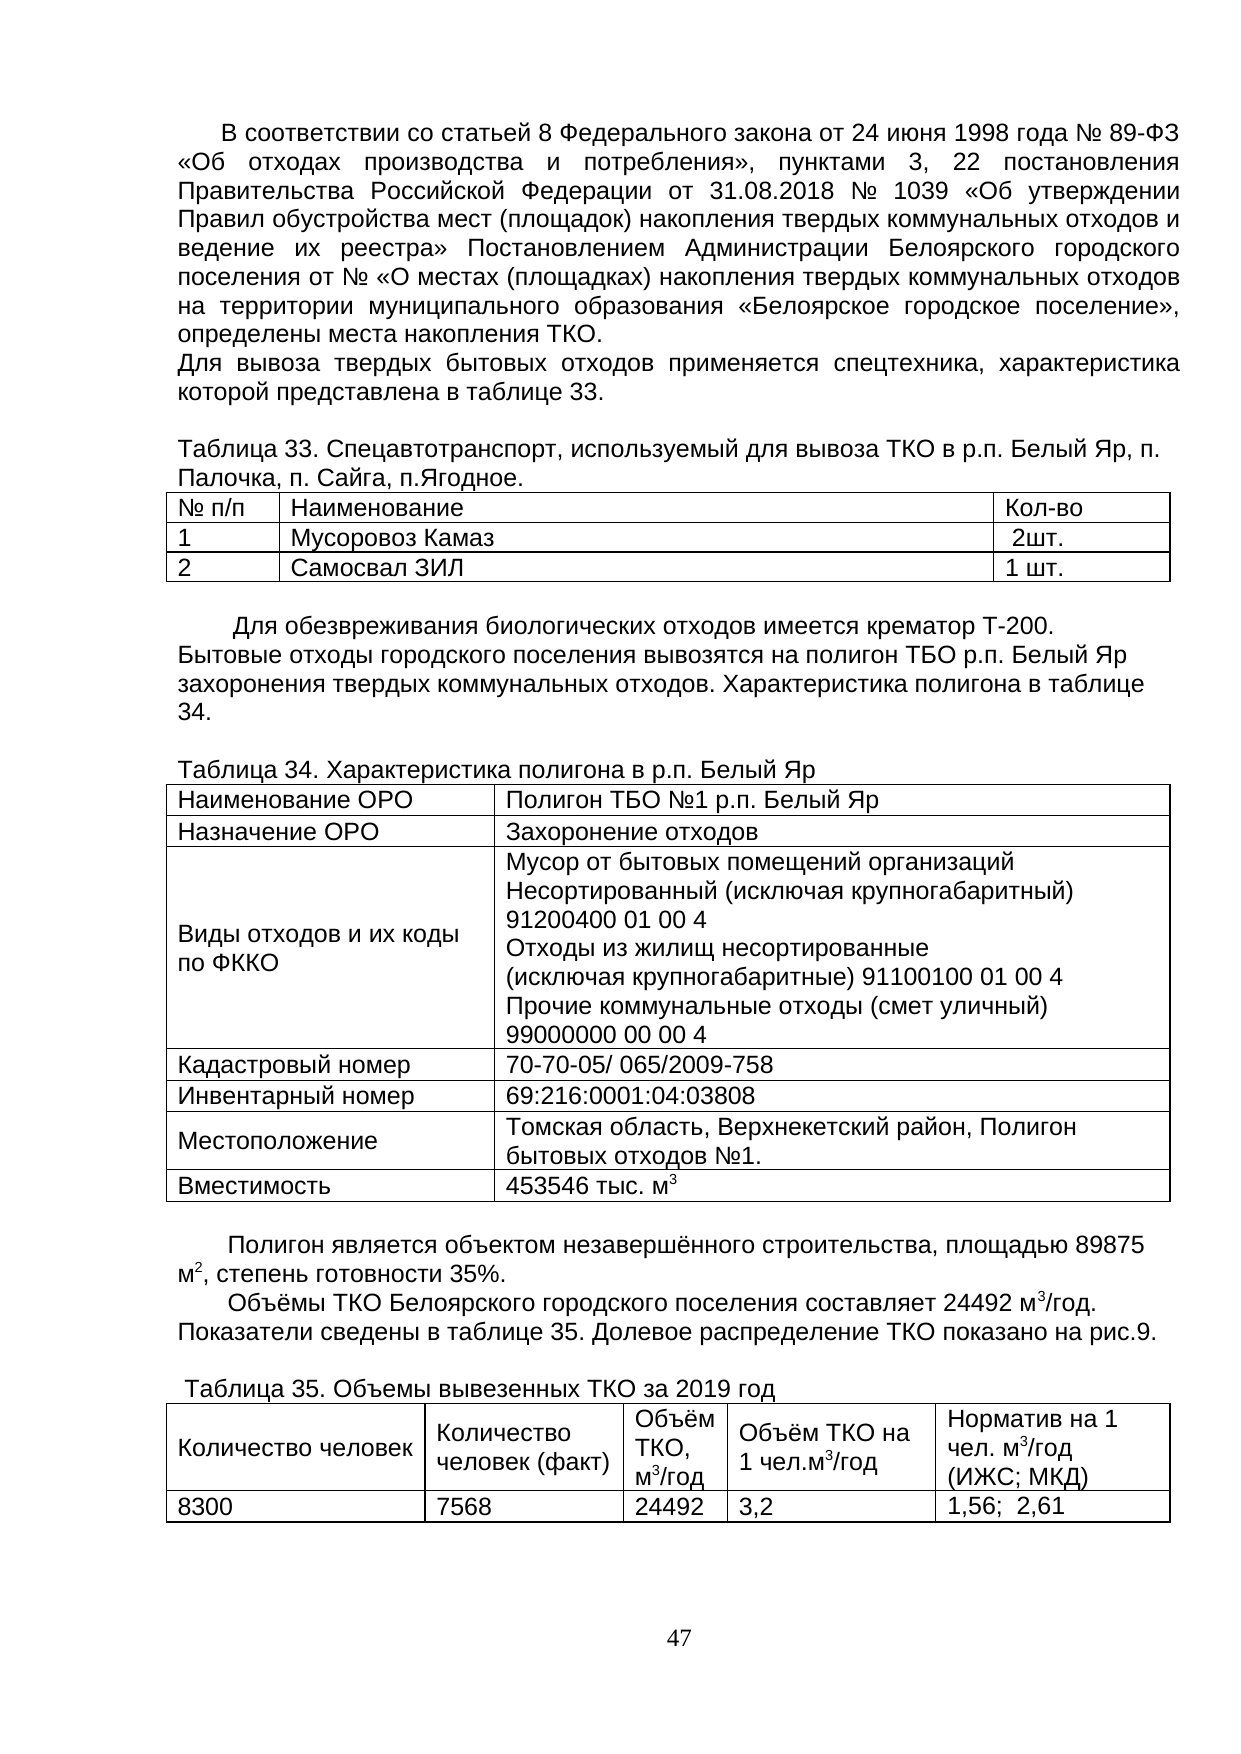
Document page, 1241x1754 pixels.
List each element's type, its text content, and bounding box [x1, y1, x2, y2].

table_cell 1 шт. [994, 553, 1169, 581]
text Таблица 34. Характеристика полигона в р.п. Белый Яр [177, 755, 1181, 783]
text Объёмы ТКО Белоярского городского поселения составляет 24492 м3/год. Показатели сведены в таблице 35. Долевое распределение ТКО показано на рис.9. [177, 1288, 1181, 1345]
table_cell Назначение ОРО [167, 816, 494, 846]
table_header Объём ТКО, м3/год [624, 1404, 727, 1490]
table_cell Инвентарный номер [167, 1081, 494, 1111]
table_cell Мусоровоз Камаз [280, 523, 993, 551]
table_header № п/п [167, 493, 279, 522]
table_header Количество человек [167, 1404, 424, 1490]
table_cell Виды отходов и их коды по ФККО [167, 847, 494, 1048]
text Таблица 33. Спецавтотранспорт, используемый для вывоза ТКО в р.п. Белый Яр, п. Палочка, п. Сайга, п.Ягодное. [177, 434, 1181, 492]
table_header Норматив на 1 чел. м3/год (ИЖС; МКД) [936, 1404, 1169, 1490]
table_cell 8300 [167, 1491, 424, 1521]
text В соответствии со статьей 8 Федерального закона от 24 июня 1998 года № 89-ФЗ «Об отходах производства и потребления», пунктами 3, 22 постановления Правительства Российской Федерации от 31.08.2018 № 1039 «Об утверждении Правил обустройства мест (площадок) накопления твердых коммунальных отходов и ведение их реестра» Постановлением Администрации Белоярского городского поселения от № «О местах (площадках) накопления твердых коммунальных отходов на территории муниципального образования «Белоярское городское поселение», определены места накопления ТКО. [177, 118, 1181, 348]
table_cell Мусор от бытовых помещений организаций Несортированный (исключая крупногабаритный) 91200400 01 00 4 Отходы из жилищ несортированные (исключая крупногабаритные) 91100100 01 00 4 Прочие коммунальные отходы (смет уличный) 99000000 00 00 4 [495, 847, 1169, 1048]
table_cell 1,56; 2,61 [936, 1491, 1169, 1521]
table_cell 70-70-05/ 065/2009-758 [495, 1049, 1169, 1079]
table_cell Местоположение [167, 1112, 494, 1169]
table_header Кол-во [994, 493, 1169, 522]
table_cell 2 [167, 553, 279, 581]
text Для обезвреживания биологических отходов имеется крематор Т-200. [177, 611, 1181, 640]
table_cell 1 [167, 523, 279, 551]
table_cell Томская область, Верхнекетский район, Полигон бытовых отходов №1. [495, 1112, 1169, 1169]
table_cell 7568 [426, 1491, 623, 1521]
table_cell Вместимость [167, 1170, 494, 1201]
table_cell 2шт. [994, 523, 1169, 551]
table_header Наименование ОРО [167, 785, 494, 815]
table_cell Кадастровый номер [167, 1049, 494, 1079]
table_header Полигон ТБО №1 р.п. Белый Яр [495, 785, 1169, 815]
table_cell 453546 тыс. м3 [495, 1170, 1169, 1201]
text Таблица 35. Объемы вывезенных ТКО за 2019 год [177, 1374, 1181, 1403]
text Бытовые отходы городского поселения вывозятся на полигон ТБО р.п. Белый Яр захоронения твердых коммунальных отходов. Характеристика полигона в таблице 34. [177, 640, 1181, 726]
table_cell Захоронение отходов [495, 816, 1169, 846]
table_header Объём ТКО на 1 чел.м3/год [728, 1404, 935, 1490]
table_cell 69:216:0001:04:03808 [495, 1081, 1169, 1111]
table_cell 3,2 [728, 1491, 935, 1521]
table_header Количество человек (факт) [426, 1404, 623, 1490]
text Полигон является объектом незавершённого строительства, площадью 89875 м2, степень готовности 35%. [177, 1230, 1181, 1288]
text Для вывоза твердых бытовых отходов применяется спецтехника, характеристика которой представлена в таблице 33. [177, 348, 1181, 406]
table_cell 24492 [624, 1491, 727, 1521]
table_header Наименование [280, 493, 993, 522]
table_cell Самосвал ЗИЛ [280, 553, 993, 581]
